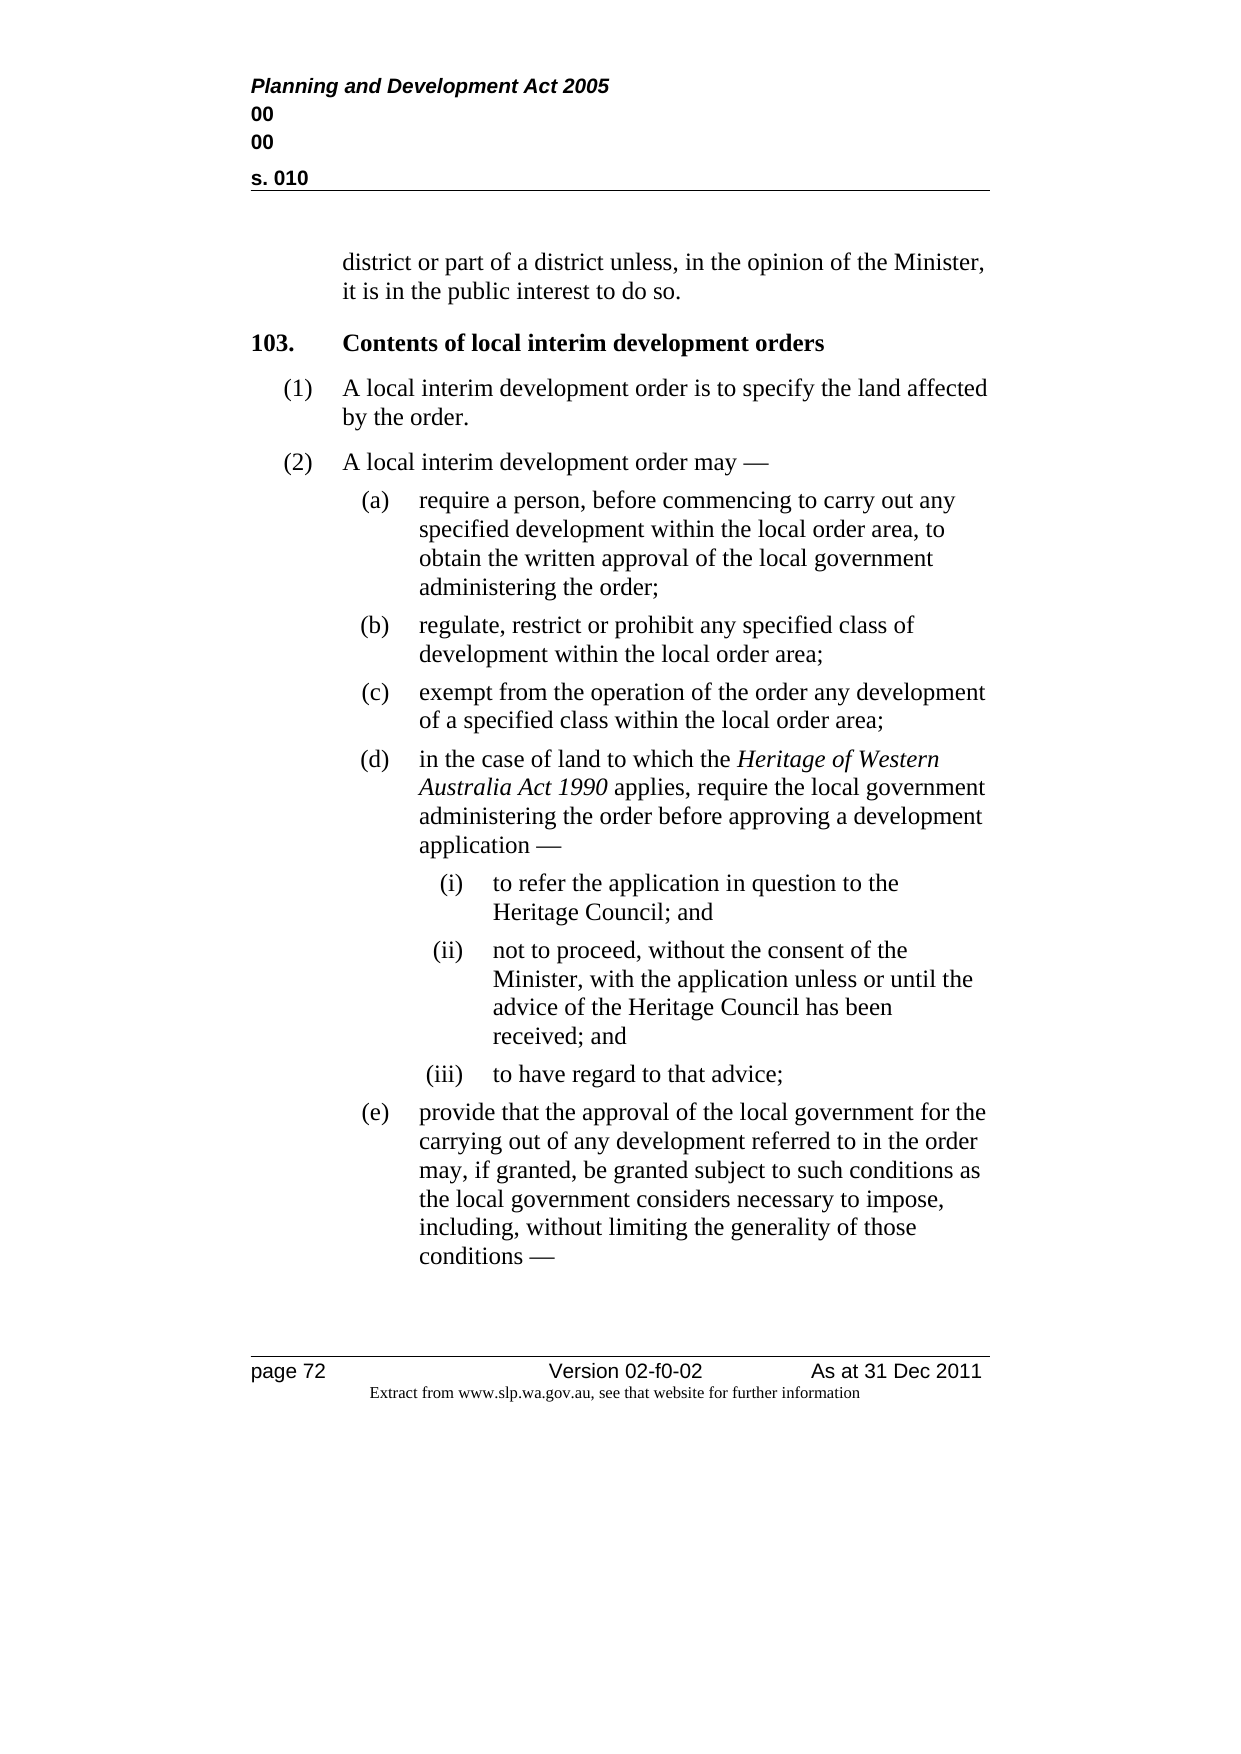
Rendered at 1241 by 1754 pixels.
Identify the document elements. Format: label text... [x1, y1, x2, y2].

text (2) A local interim development order may — [251, 447, 990, 476]
subtitle 103. Contents of local interim development orders [251, 328, 990, 357]
text (iii) to have regard to that advice; [251, 1059, 990, 1088]
text (b) regulate, restrict or prohibit any specified class of development within the local order area; [251, 610, 990, 667]
text (ii) not to proceed, without the consent of the Minister, with the application unless or until the advice of the Heritage Council has been received; and [251, 935, 990, 1050]
text (i) to refer the application in question to the Heritage Council; and [251, 868, 990, 926]
text (c) exempt from the operation of the order any development of a specified class within the local order area; [251, 677, 990, 734]
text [251, 247, 990, 305]
text (e) provide that the approval of the local government for the carrying out of any development referred to in the order may, if granted, be granted subject to such conditions as the local government considers necessary to impose, including, without limiting the generality of those conditions — [251, 1097, 990, 1270]
text (a) require a person, before commencing to carry out any specified development within the local order area, to obtain the written approval of the local government administering the order; [251, 486, 990, 601]
text (1) A local interim development order is to specify the land affected by the order. [251, 373, 990, 431]
text (d) in the case of land to which the Heritage of Act 1990 applies, require the local government administering the order before approving a development application — [251, 744, 990, 859]
